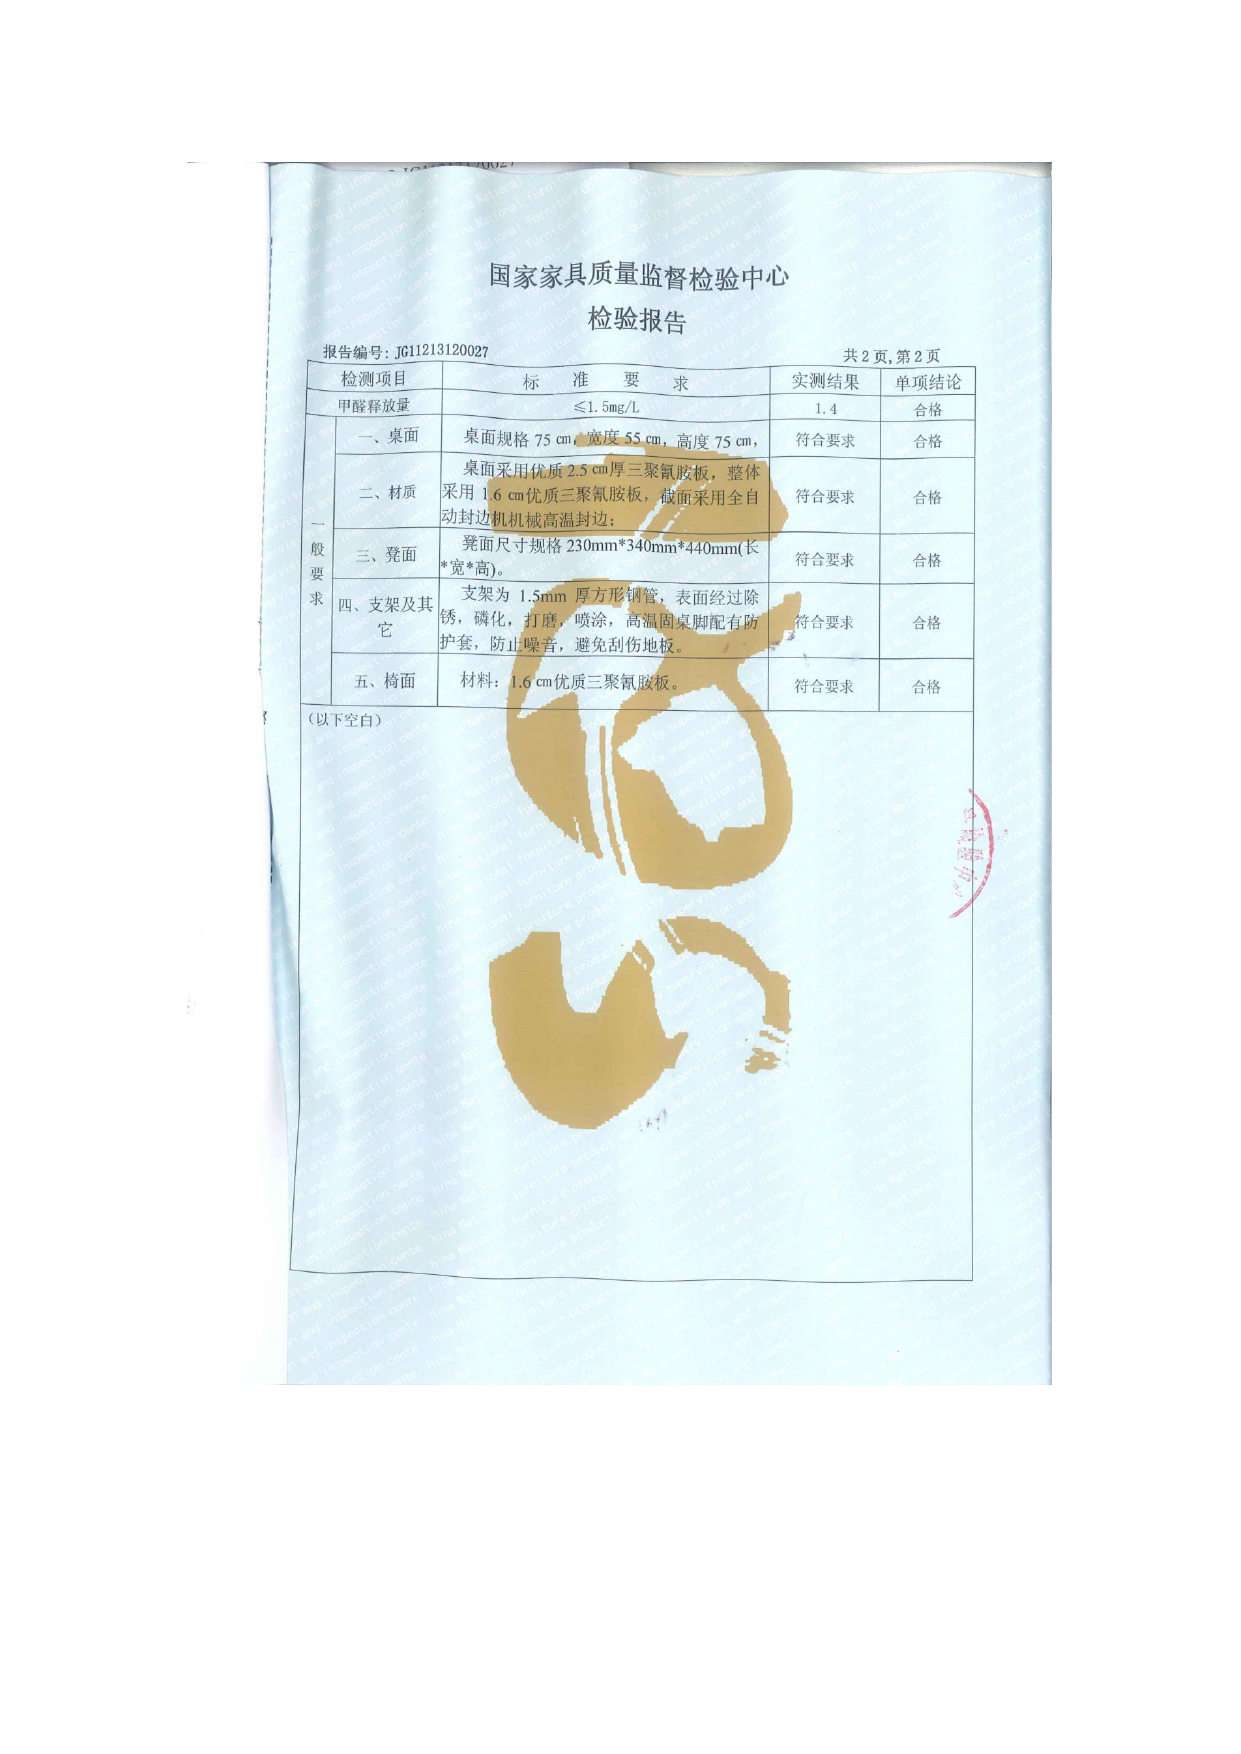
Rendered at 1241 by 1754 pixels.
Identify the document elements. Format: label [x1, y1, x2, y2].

picture [187, 162, 1052, 1385]
